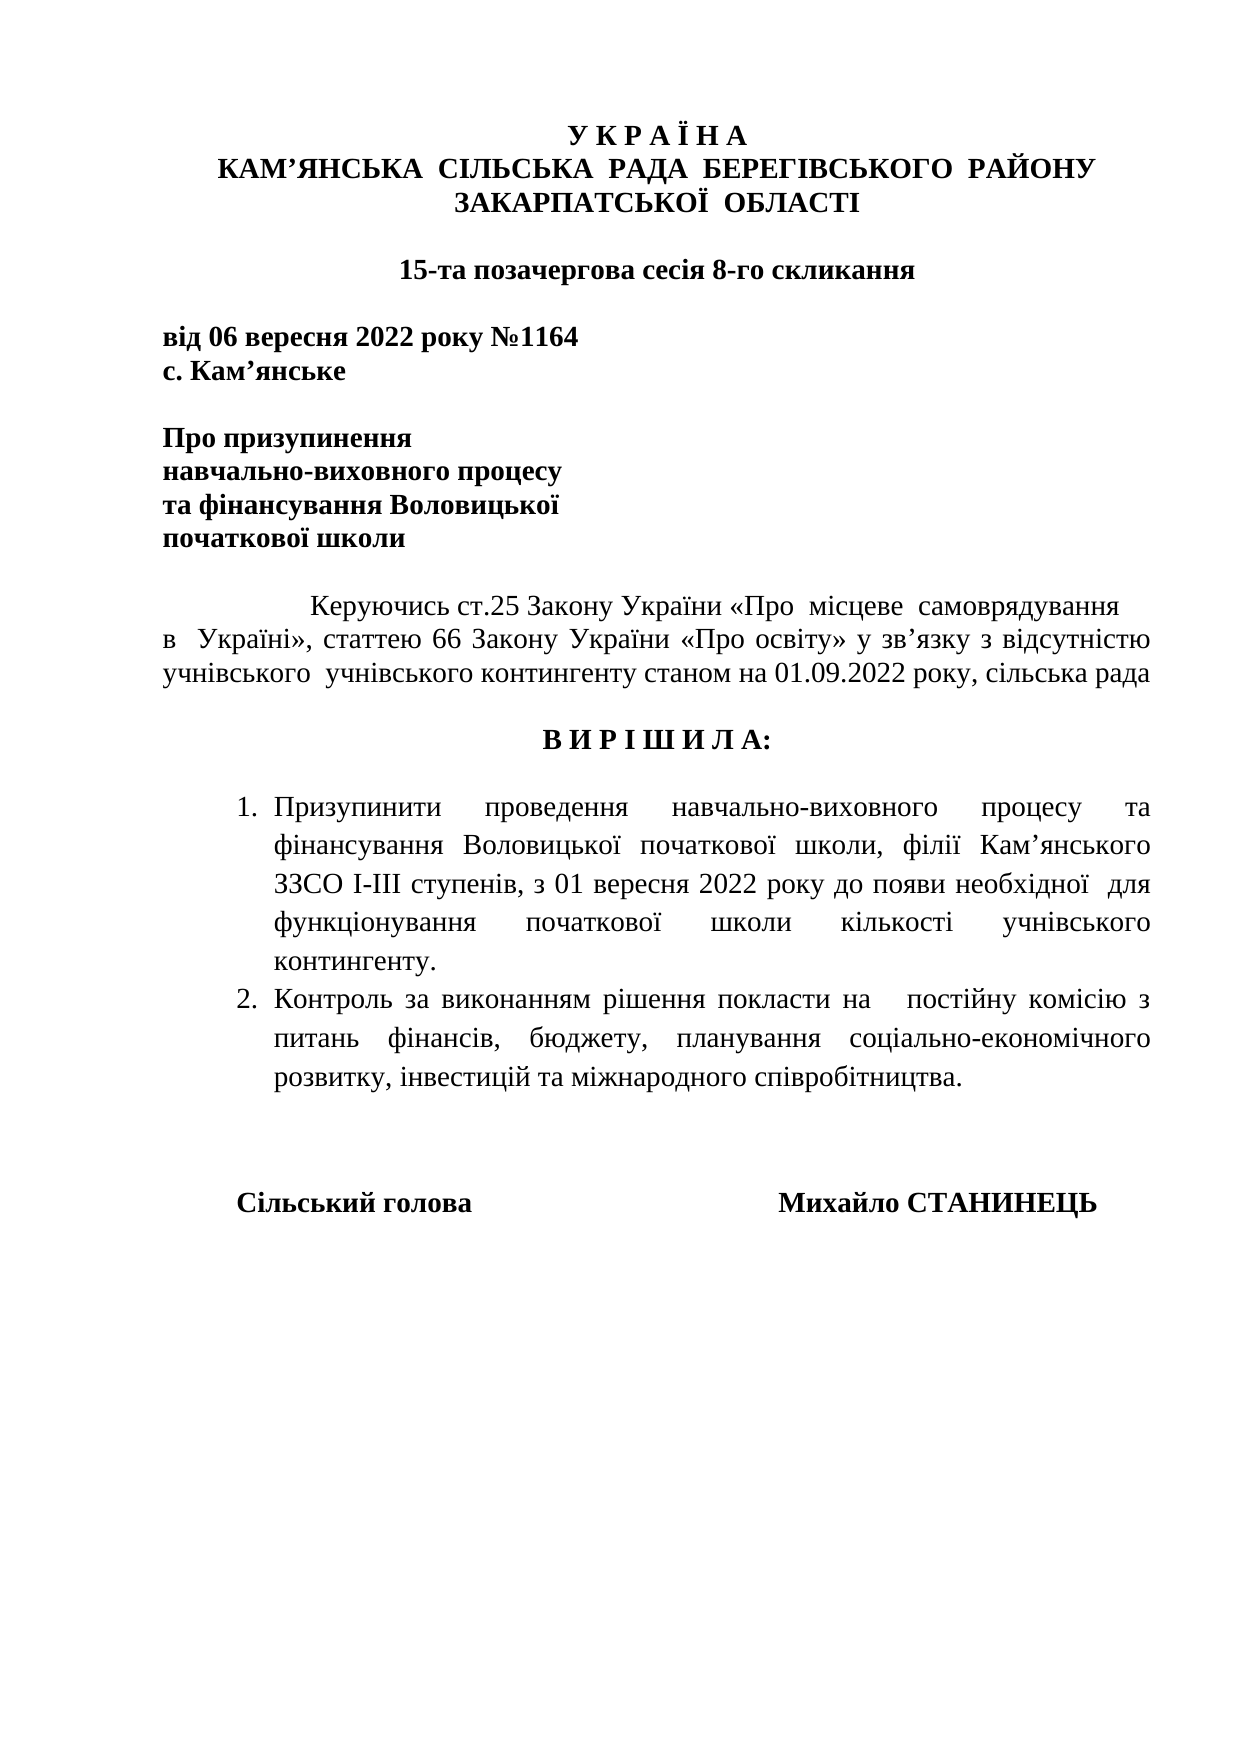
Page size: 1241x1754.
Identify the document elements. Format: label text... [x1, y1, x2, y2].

list Контроль за виконанням рішення покласти на постійну комісію з питань фінансів, бюджету, планування соціально-економічного розвитку, інвестицій та міжнародного співробітництва. [236, 982, 1152, 1092]
text Про призупинення [162, 420, 1152, 453]
list Призупинити проведення навчально-виховного процесу та фінансування Воловицької початкової школи, філії Кам’янського ЗЗСО І-ІІІ ступенів, з 01 вересня 2022 року до появи необхідної для функціонування початкової школи кількості учнівського контингенту. [236, 789, 1152, 977]
text с. Кам’янське [162, 353, 1152, 386]
list Керуючись ст.25 Закону України «Про місцеве самоврядування [237, 588, 1152, 621]
text Сільський голова Михайло СТАНИНЕЦЬ [236, 1185, 1152, 1219]
text навчально-виховного процесу [162, 453, 1152, 487]
text початкової школи [162, 521, 1152, 554]
text ЗАКАРПАТСЬКОЇ ОБЛАСТІ [162, 185, 1152, 219]
text У К Р А Ї Н А [162, 118, 1152, 152]
text в Україні», статтею 66 Закону України «Про освіту» у зв’язку з відсутністю учнівського учнівського контингенту станом на 01.09.2022 року, сільська рада [162, 621, 1152, 688]
text В И Р І Ш И Л А: [162, 722, 1152, 755]
text та фінансування Воловицької [162, 487, 1152, 521]
text від 06 вересня 2022 року №1164 [162, 319, 1152, 353]
text 15-та позачергова сесія 8-го скликання [162, 252, 1152, 286]
text КАМ’ЯНСЬКА СІЛЬСЬКА РАДА БЕРЕГІВСЬКОГО РАЙОНУ [162, 152, 1152, 185]
